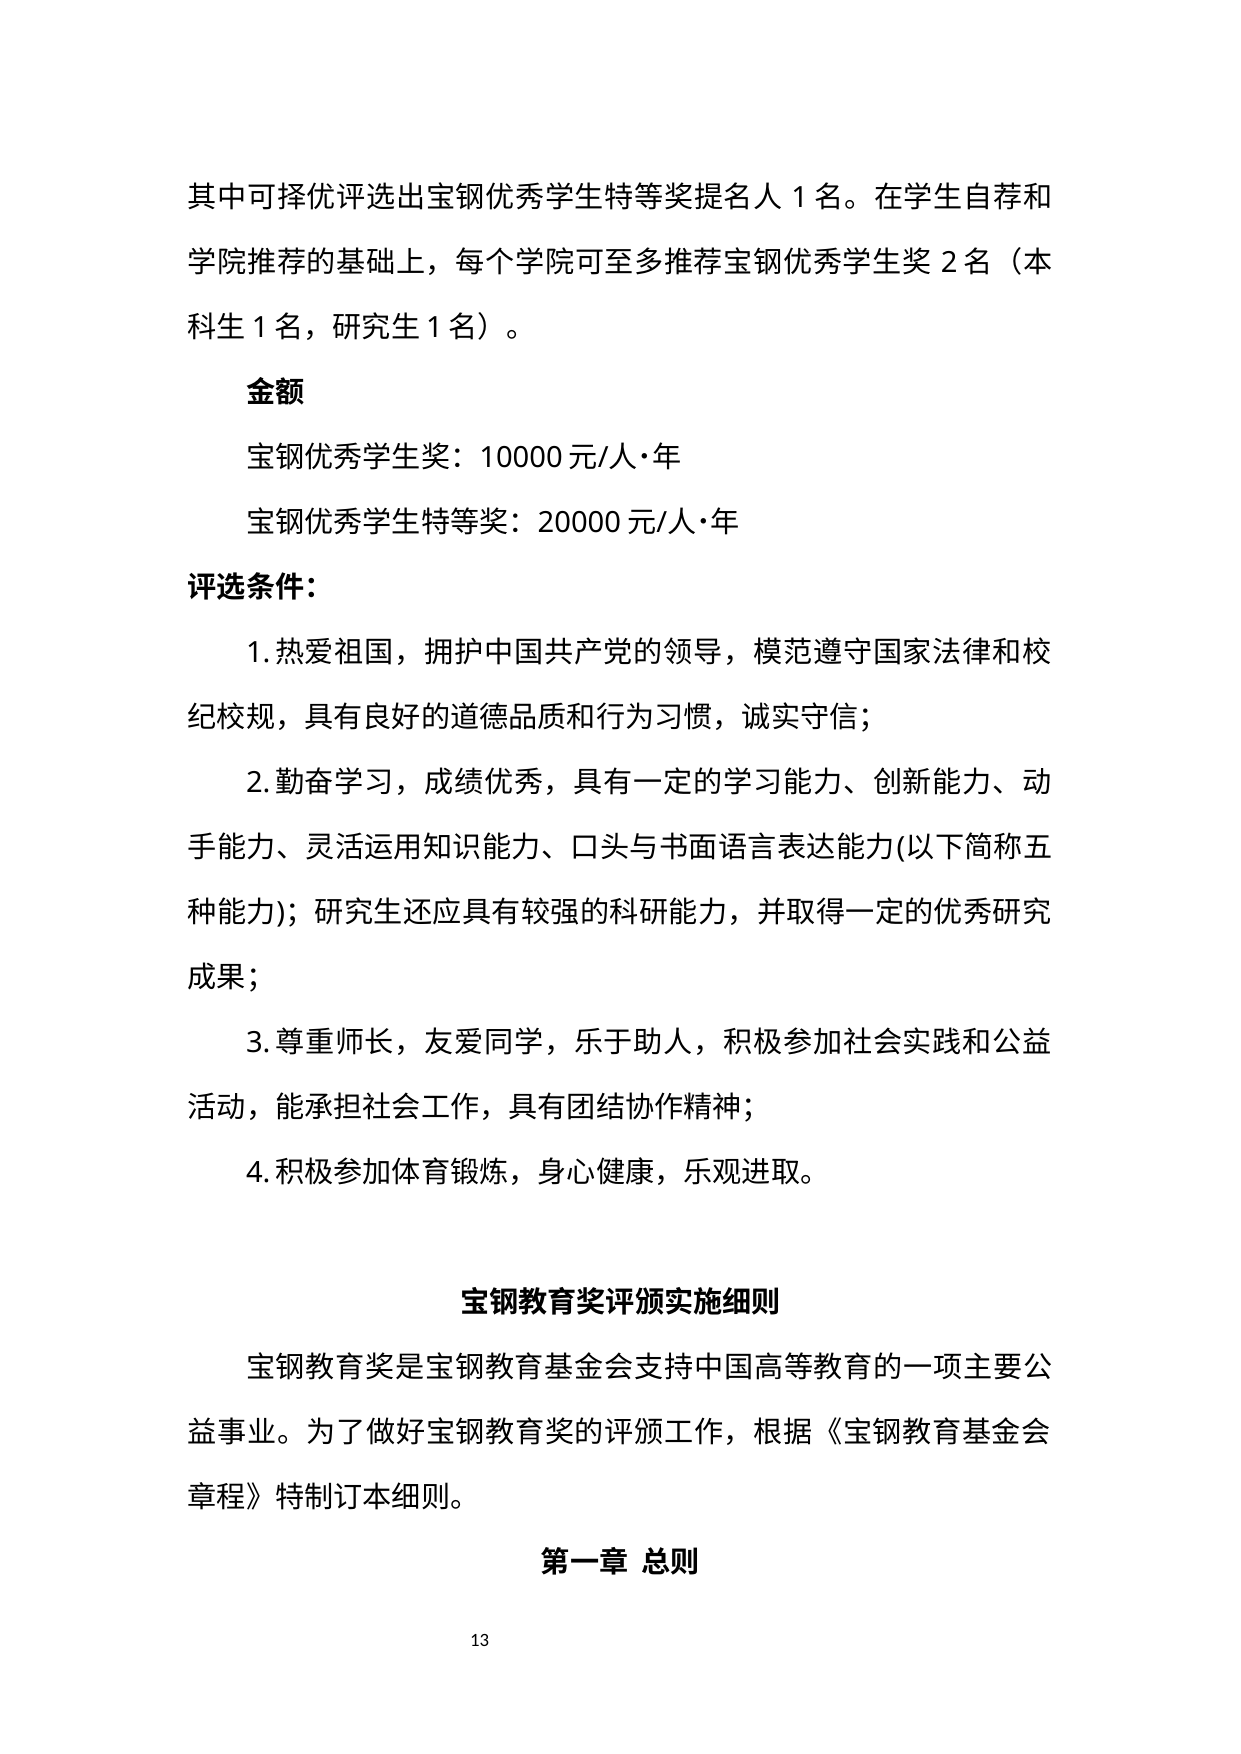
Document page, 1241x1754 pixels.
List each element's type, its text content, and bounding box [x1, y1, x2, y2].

text 宝钢教育奖是宝钢教育基金会支持中国高等教育的一项主要公益事业。为了做好宝钢教育奖的评颁工作，根据《宝钢教育基金会章程》特制订本细则。 [187, 1332, 1053, 1527]
list 勤奋学习，成绩优秀，具有一定的学习能力、创新能力、动手能力、灵活运用知识能力、口头与书面语言表达能力(以下简称五种能力)；研究生还应具有较强的科研能力，并取得一定的优秀研究成果； [187, 747, 1053, 1007]
text 宝钢教育奖评颁实施细则 [187, 1267, 1053, 1332]
list 热爱祖国，拥护中国共产党的领导，模范遵守国家法律和校纪校规，具有良好的道德品质和行为习惯，诚实守信； [187, 617, 1053, 747]
list 尊重师长，友爱同学，乐于助人，积极参加社会实践和公益活动，能承担社会工作，具有团结协作精神； [187, 1007, 1053, 1137]
text 评选条件： [187, 552, 1053, 617]
list 积极参加体育锻炼，身心健康，乐观进取。 [187, 1137, 1053, 1202]
list 金额 [187, 357, 1053, 422]
text 第一章 总则 [187, 1527, 1053, 1592]
text 宝钢优秀学生奖：10000元/人˙年 [187, 422, 1053, 487]
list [187, 162, 1053, 357]
text 宝钢优秀学生特等奖：20000元/人˙年 [187, 487, 1053, 552]
